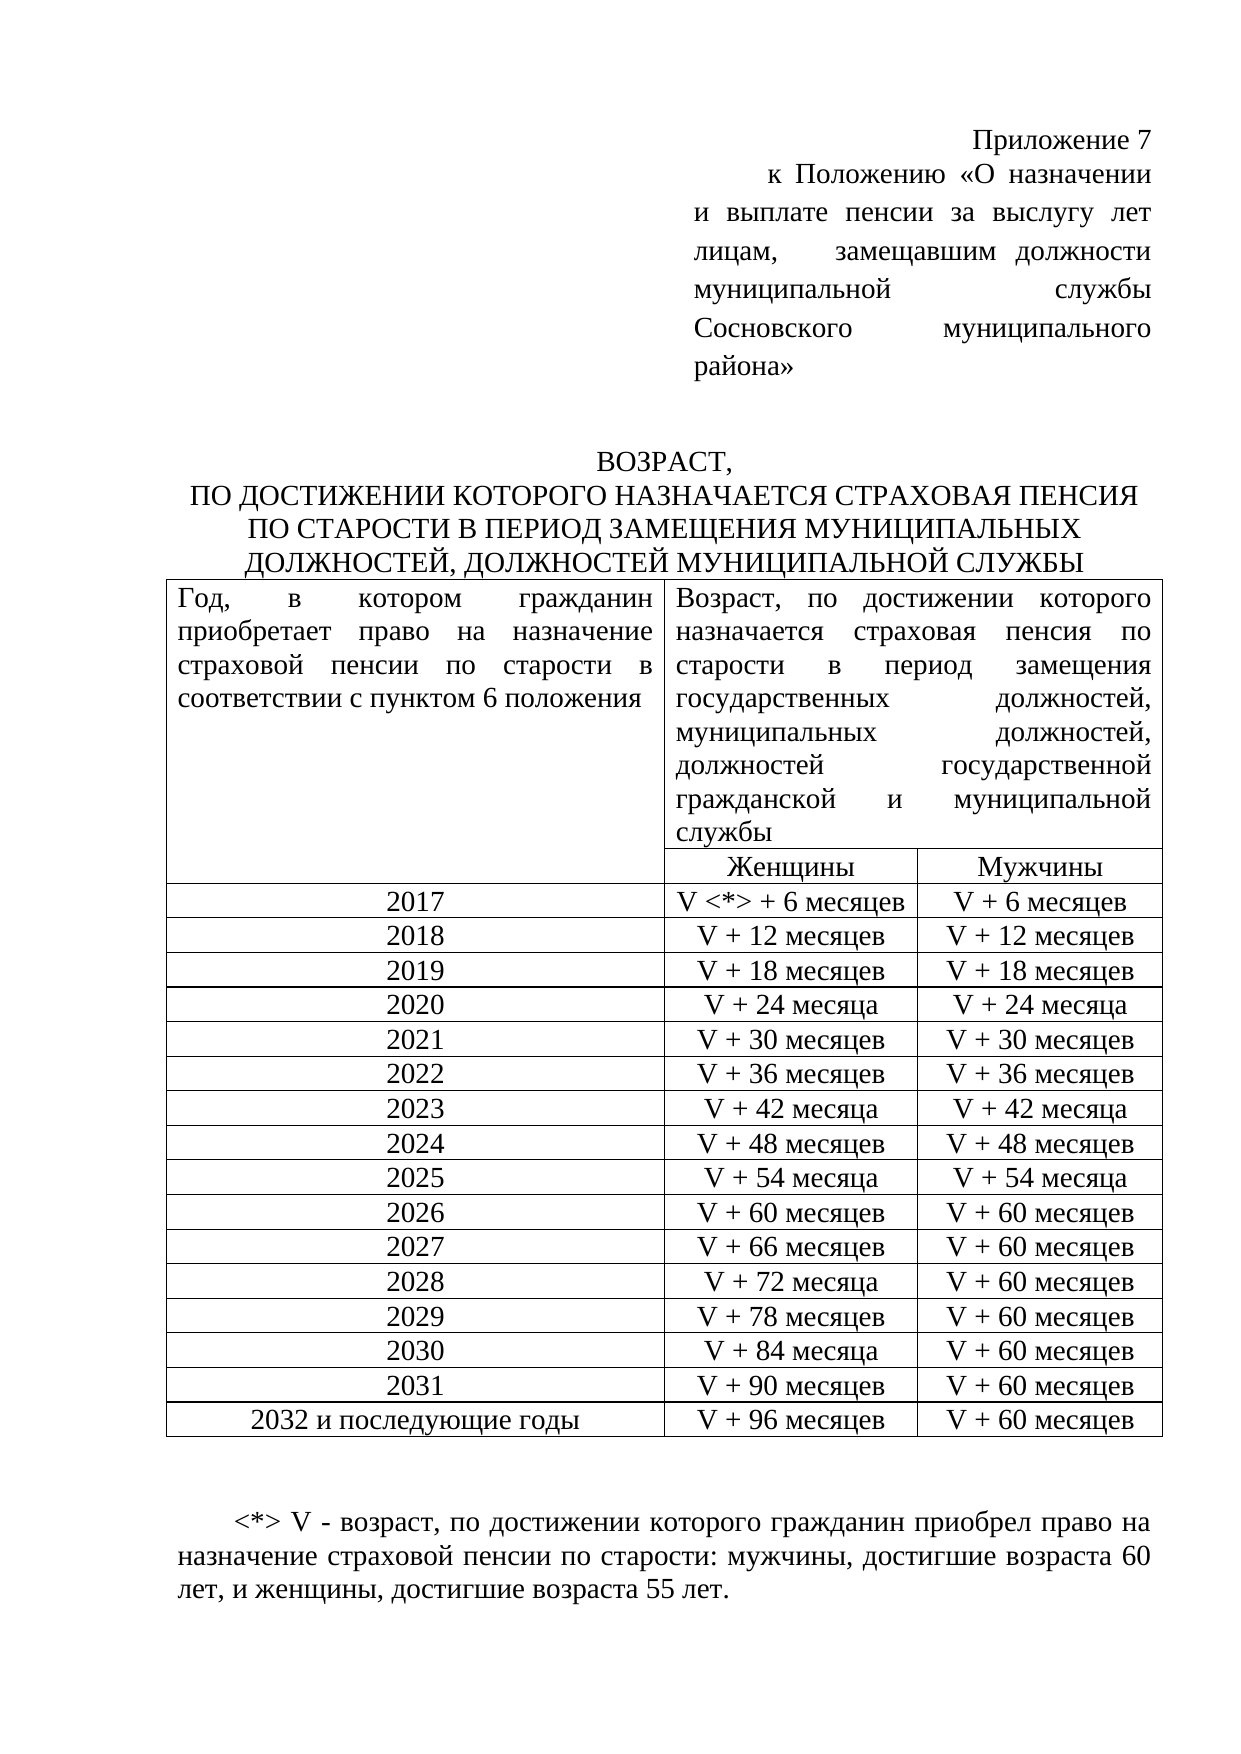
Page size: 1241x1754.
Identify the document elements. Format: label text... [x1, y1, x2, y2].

text Приложение 7 [177, 122, 1152, 156]
table_cell V + 54 месяца [918, 1160, 1162, 1194]
table_cell 2027 [167, 1230, 664, 1263]
table_cell V + 66 месяцев [665, 1230, 917, 1263]
text ПО СТАРОСТИ В ПЕРИОД ЗАМЕЩЕНИЯ МУНИЦИПАЛЬНЫХ ДОЛЖНОСТЕЙ, ДОЛЖНОСТЕЙ МУНИЦИПАЛЬНОЙ СЛУЖБЫ [177, 512, 1152, 579]
table_cell V + 96 месяцев [665, 1403, 917, 1436]
table_cell 2028 [167, 1264, 664, 1298]
table_cell V + 42 месяца [665, 1091, 917, 1125]
table_cell V + 60 месяцев [918, 1264, 1162, 1298]
table_cell V + 72 месяца [665, 1264, 917, 1298]
table_cell 2017 [167, 884, 664, 917]
table_cell V + 60 месяцев [918, 1230, 1162, 1263]
table_cell V + 78 месяцев [665, 1299, 917, 1332]
table_cell V + 30 месяцев [918, 1022, 1162, 1056]
table_cell 2026 [167, 1195, 664, 1228]
table_cell V + 12 месяцев [665, 918, 917, 952]
table_cell 2031 [167, 1368, 664, 1401]
table_cell 2023 [167, 1091, 664, 1125]
table_cell V + 12 месяцев [918, 918, 1162, 952]
table_cell 2024 [167, 1126, 664, 1159]
text ВОЗРАСТ, [177, 444, 1152, 478]
table_cell V + 84 месяца [665, 1333, 917, 1367]
text ПО ДОСТИЖЕНИИ КОТОРОГО НАЗНАЧАЕТСЯ СТРАХОВАЯ ПЕНСИЯ [177, 478, 1152, 512]
text к Положению «О назначении и выплате пенсии за выслугу лет лицам, замещавшим должности муниципальной службы Сосновского муниципального района» [693, 156, 1152, 382]
table_cell V + 60 месяцев [918, 1403, 1162, 1436]
table_cell V + 36 месяцев [918, 1057, 1162, 1090]
table_cell V + 6 месяцев [918, 884, 1162, 917]
table_cell 2019 [167, 953, 664, 986]
table_cell V + 54 месяца [665, 1160, 917, 1194]
table_cell V + 60 месяцев [918, 1368, 1162, 1401]
table_cell 2018 [167, 918, 664, 952]
text <*> V - возраст, по достижении которого гражданин приобрел право на назначение страховой пенсии по старости: мужчины, достигшие возраста 60 лет, и женщины, достигшие возраста 55 лет. [177, 1504, 1152, 1605]
table_cell V + 24 месяца [665, 988, 917, 1021]
table_cell V + 30 месяцев [665, 1022, 917, 1056]
table_cell 2032 и последующие годы [167, 1403, 664, 1436]
table_cell 2029 [167, 1299, 664, 1332]
table_header Год, в котором гражданин приобретает право на назначение страховой пенсии по старости в соответствии с пунктом 6 положения [167, 580, 664, 883]
table_cell V + 18 месяцев [665, 953, 917, 986]
table_cell V + 60 месяцев [918, 1299, 1162, 1332]
table_cell V + 18 месяцев [918, 953, 1162, 986]
table_cell V + 60 месяцев [918, 1195, 1162, 1228]
table_cell 2021 [167, 1022, 664, 1056]
table_cell Мужчины [918, 849, 1162, 883]
table_cell 2022 [167, 1057, 664, 1090]
table_cell Женщины [665, 849, 917, 883]
table_cell V + 42 месяца [918, 1091, 1162, 1125]
table_cell V <*> + 6 месяцев [665, 884, 917, 917]
table_header Возраст, по достижении которого назначается страховая пенсия по старости в период замещения государственных должностей, муниципальных должностей, должностей государственной гражданской и муниципальной службы [665, 580, 1162, 848]
table_cell 2030 [167, 1333, 664, 1367]
table_cell V + 36 месяцев [665, 1057, 917, 1090]
table_cell V + 60 месяцев [918, 1333, 1162, 1367]
table_cell V + 60 месяцев [665, 1195, 917, 1228]
table_cell V + 90 месяцев [665, 1368, 917, 1401]
table_cell 2025 [167, 1160, 664, 1194]
table_cell 2020 [167, 988, 664, 1021]
table_cell V + 48 месяцев [665, 1126, 917, 1159]
table_cell V + 48 месяцев [918, 1126, 1162, 1159]
table_cell V + 24 месяца [918, 988, 1162, 1021]
